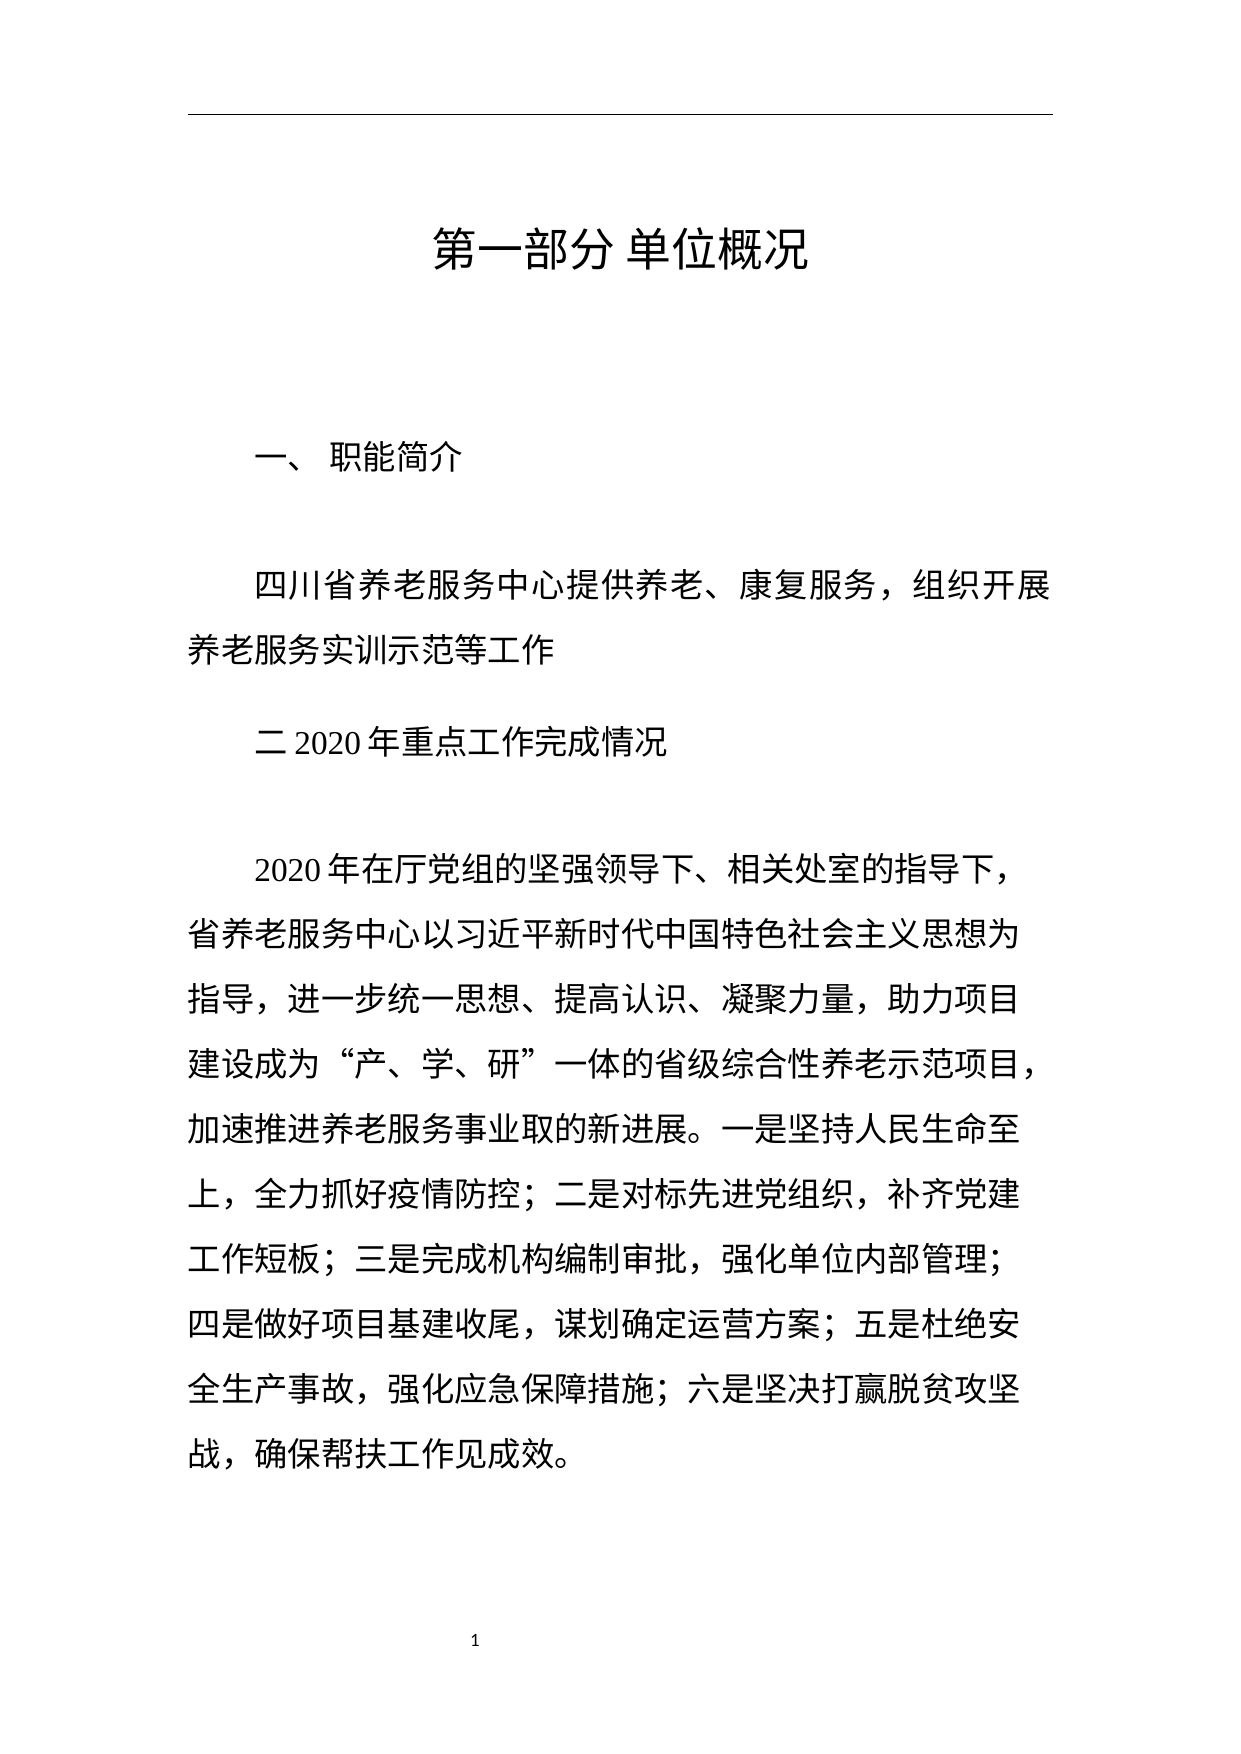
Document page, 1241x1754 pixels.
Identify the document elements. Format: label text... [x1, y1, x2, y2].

subtitle 第一部分 单位概况 [187, 197, 1053, 295]
text 四川省养老服务中心提供养老、康复服务，组织开展养老服务实训示范等工作 [187, 550, 1053, 680]
subtitle 职能简介 [254, 423, 1053, 488]
subtitle 二2020年重点工作完成情况 [187, 707, 1053, 772]
text 2020年在厅党组的坚强领导下、相关处室的指导下，省养老服务中心以习近平新时代中国特色社会主义思想为指导，进一步统一思想、提高认识、凝聚力量，助力项目建设成为“产、学、研”一体的省级综合性养老示范项目，加速推进养老服务事业取的新进展。一是坚持人民生命至上，全力抓好疫情防控；二是对标先进党组织，补齐党建工作短板；三是完成机构编制审批，强化单位内部管理；四是做好项目基建收尾，谋划确定运营方案；五是杜绝安全生产事故，强化应急保障措施；六是坚决打赢脱贫攻坚战，确保帮扶工作见成效。 [187, 834, 1053, 1484]
